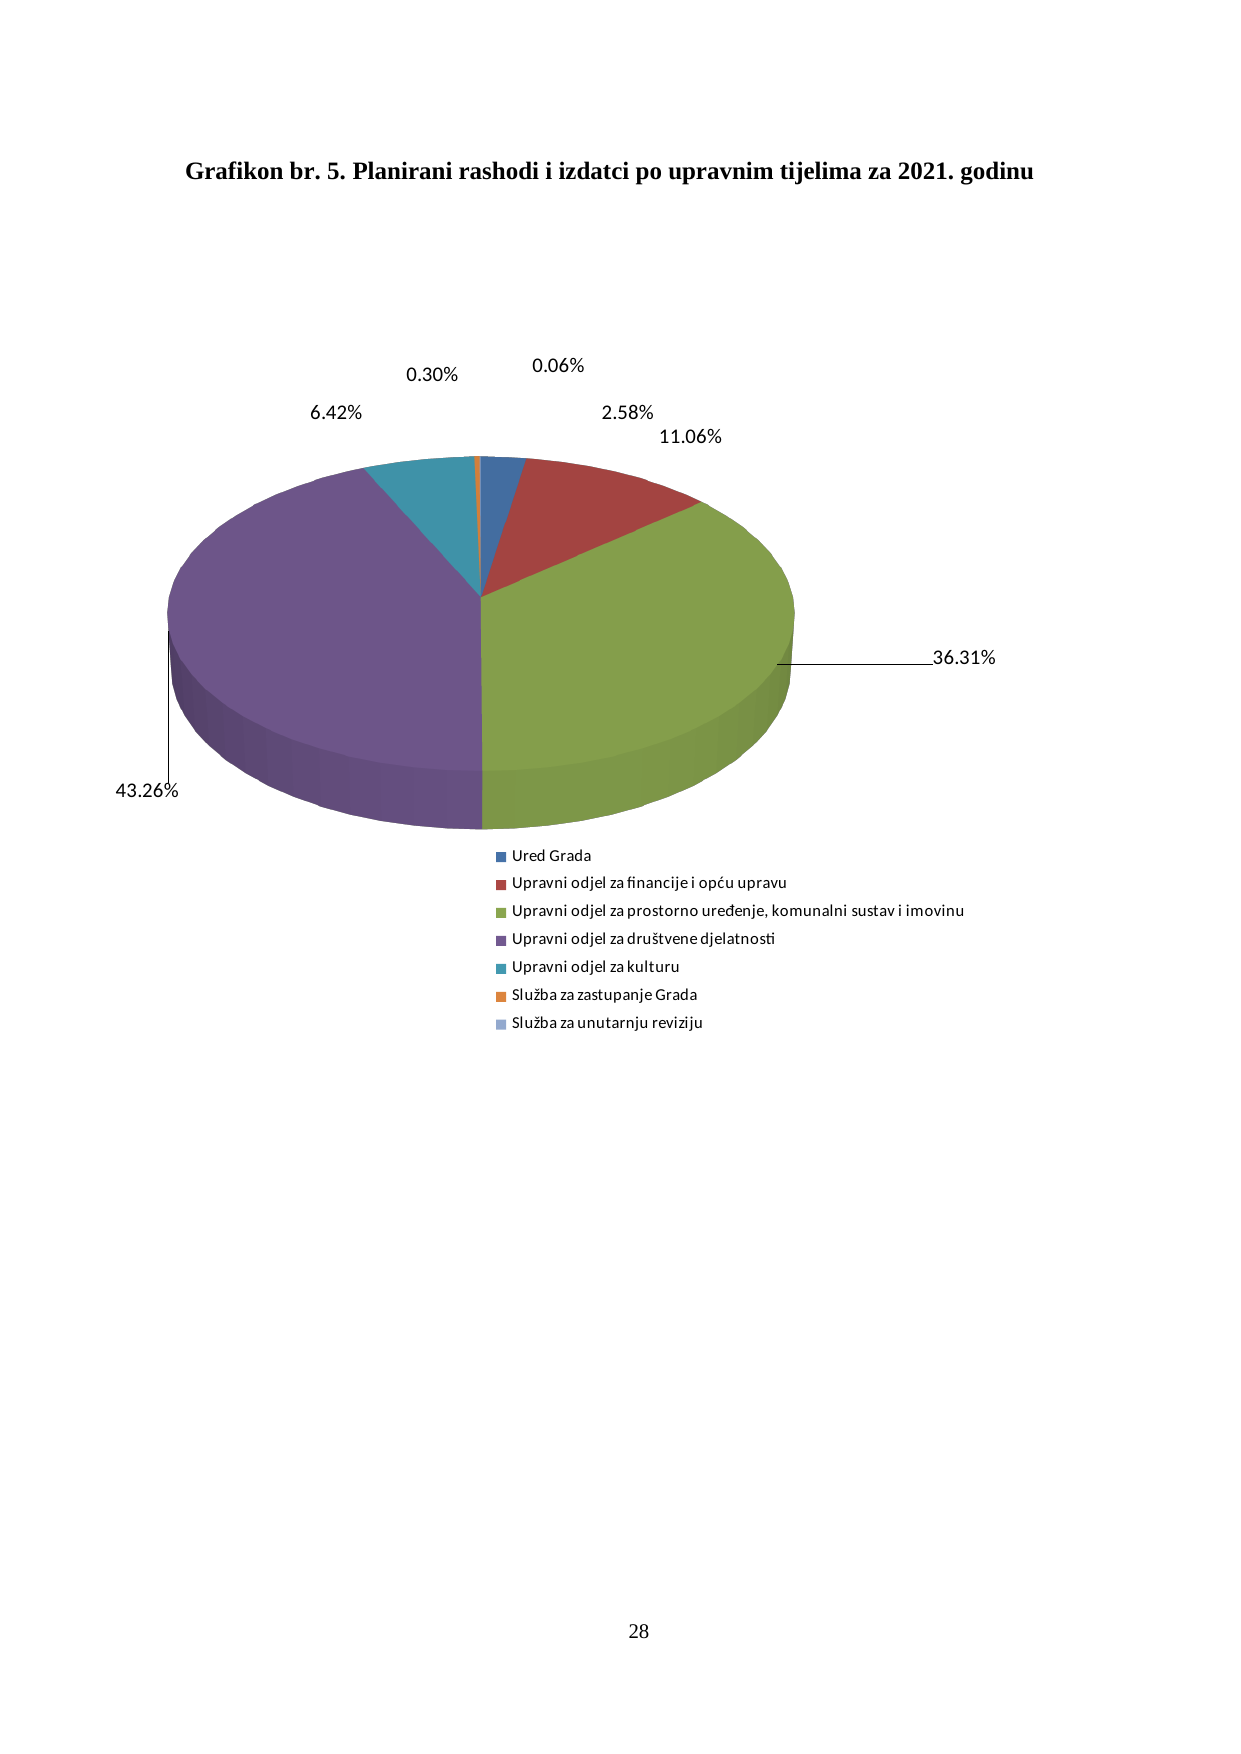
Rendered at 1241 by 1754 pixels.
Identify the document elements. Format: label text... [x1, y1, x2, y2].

text Grafikon br. 5. Planirani rashodi i izdatci po upravnim tijelima za 2021. godinu [185, 148, 1093, 185]
